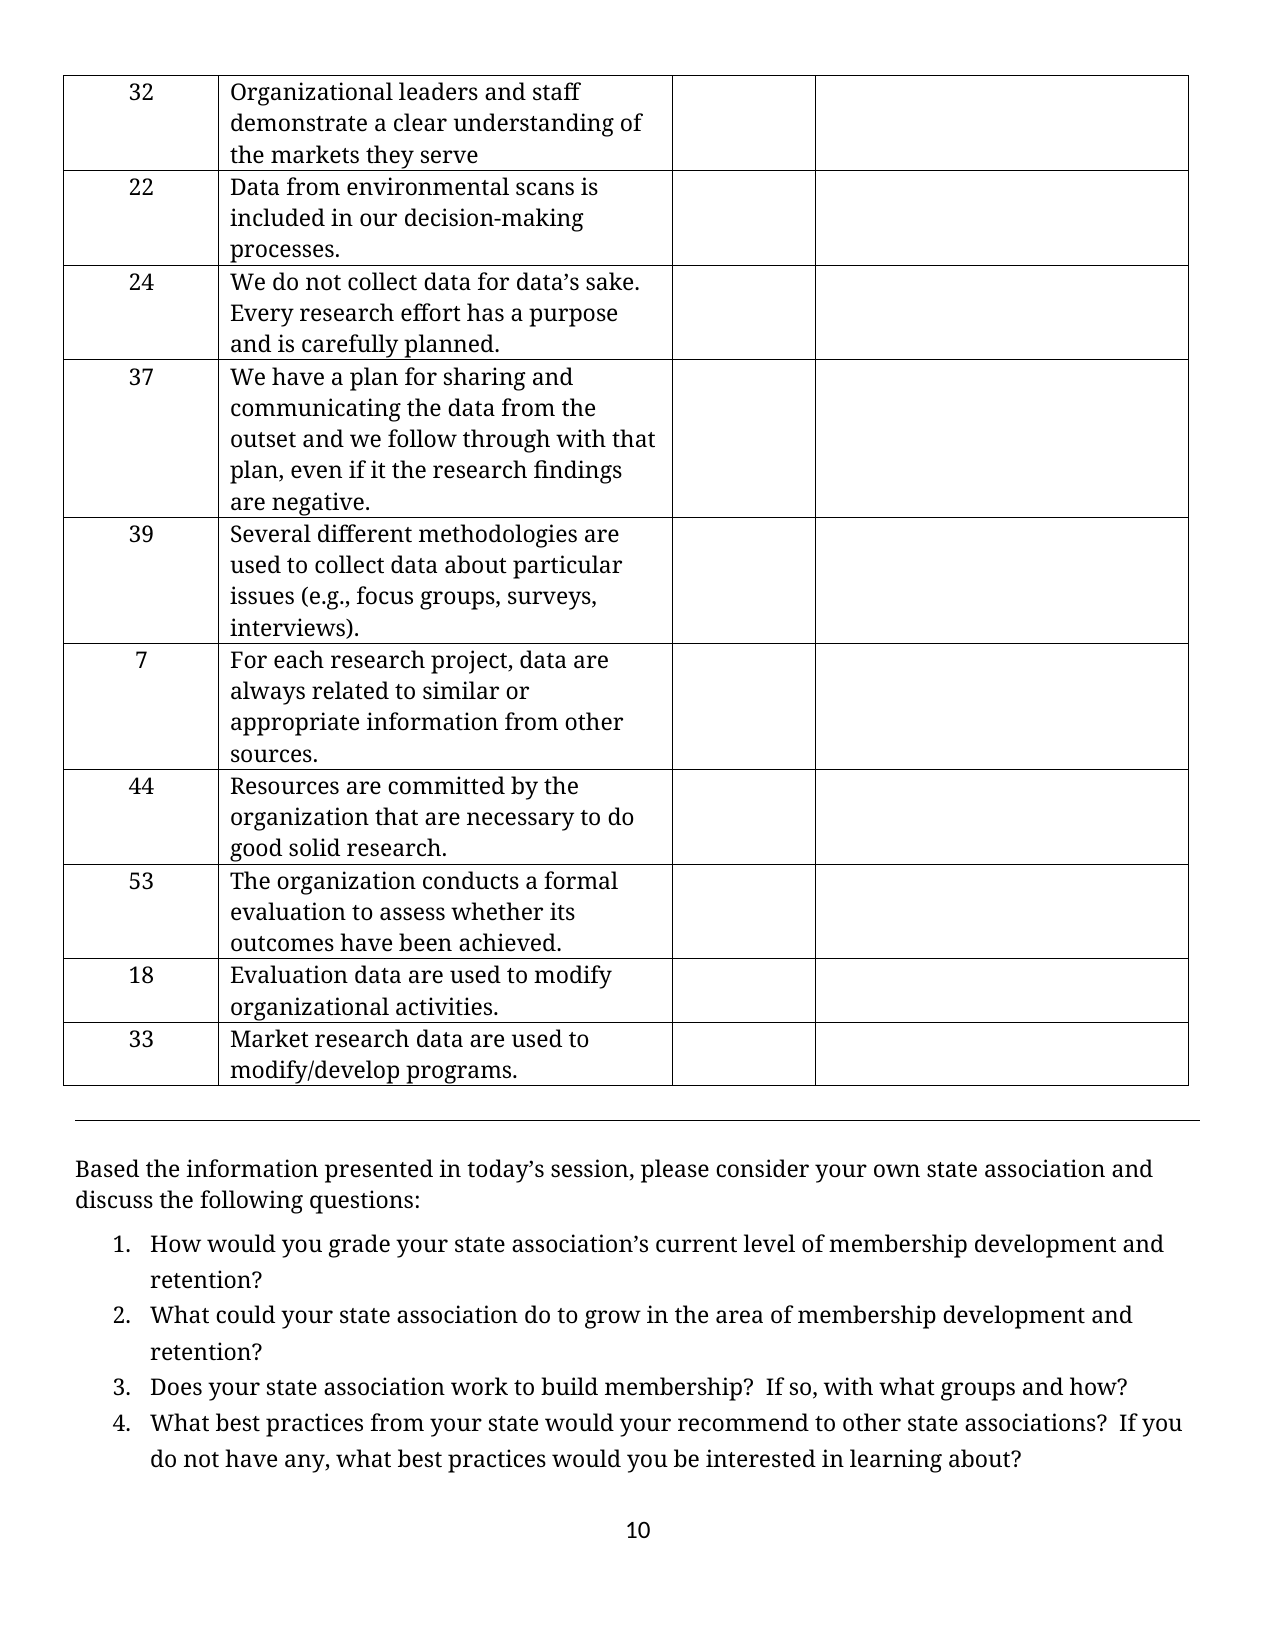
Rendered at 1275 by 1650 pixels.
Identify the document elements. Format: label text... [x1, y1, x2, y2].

table_cell [816, 959, 1188, 1022]
table_cell [816, 360, 1188, 517]
table_cell [816, 770, 1188, 863]
table_cell [816, 171, 1188, 264]
table_cell [816, 865, 1188, 958]
list What could your state association do to grow in the area of membership development and retention? [112, 1299, 1200, 1367]
table_cell We have a plan for sharing and communicating the data from the outset and we follow through with that plan, even if it the research findings are negative. [219, 360, 672, 517]
table_cell [673, 865, 815, 958]
table_cell [816, 1023, 1188, 1085]
table_cell [673, 171, 815, 264]
table_cell 53 [64, 865, 218, 958]
table_cell [816, 266, 1188, 359]
list Does your state association work to build membership? If so, with what groups and how? [112, 1371, 1200, 1403]
table_cell [673, 959, 815, 1022]
table_cell 7 [64, 644, 218, 769]
table_cell 24 [64, 266, 218, 359]
table_cell 18 [64, 959, 218, 1022]
table_cell Market research data are used to modify/develop programs. [219, 1023, 672, 1085]
list What best practices from your state would your recommend to other state associations? If you do not have any, what best practices would you be interested in learning about? [112, 1407, 1200, 1474]
table_cell Evaluation data are used to modify organizational activities. [219, 959, 672, 1022]
table_cell [673, 518, 815, 643]
table_cell Data from environmental scans is included in our decision-making processes. [219, 171, 672, 264]
table_cell [673, 1023, 815, 1085]
table_cell 33 [64, 1023, 218, 1085]
table_cell For each research project, data are always related to similar or appropriate information from other sources. [219, 644, 672, 769]
list How would you grade your state association’s current level of membership development and retention? [112, 1228, 1200, 1295]
table_cell [673, 266, 815, 359]
text Based the information presented in today’s session, please consider your own state association and discuss the following questions: [75, 1153, 1200, 1215]
table_cell 39 [64, 518, 218, 643]
table_cell [673, 76, 815, 170]
table_cell [816, 644, 1188, 769]
table_cell We do not collect data for data’s sake. Every research effort has a purpose and is carefully planned. [219, 266, 672, 359]
table_cell [673, 644, 815, 769]
table_cell 37 [64, 360, 218, 517]
table_cell Several different methodologies are used to collect data about particular issues (e.g., focus groups, surveys, interviews). [219, 518, 672, 643]
table_cell 32 [64, 76, 218, 170]
table_cell 22 [64, 171, 218, 264]
table_cell [673, 360, 815, 517]
table_cell Organizational leaders and staff demonstrate a clear understanding of the markets they serve [219, 76, 672, 170]
table_cell The organization conducts a formal evaluation to assess whether its outcomes have been achieved. [219, 865, 672, 958]
table_cell [816, 518, 1188, 643]
table_cell 44 [64, 770, 218, 863]
table_cell [673, 770, 815, 863]
table_cell Resources are committed by the organization that are necessary to do good solid research. [219, 770, 672, 863]
table_cell [816, 76, 1188, 170]
